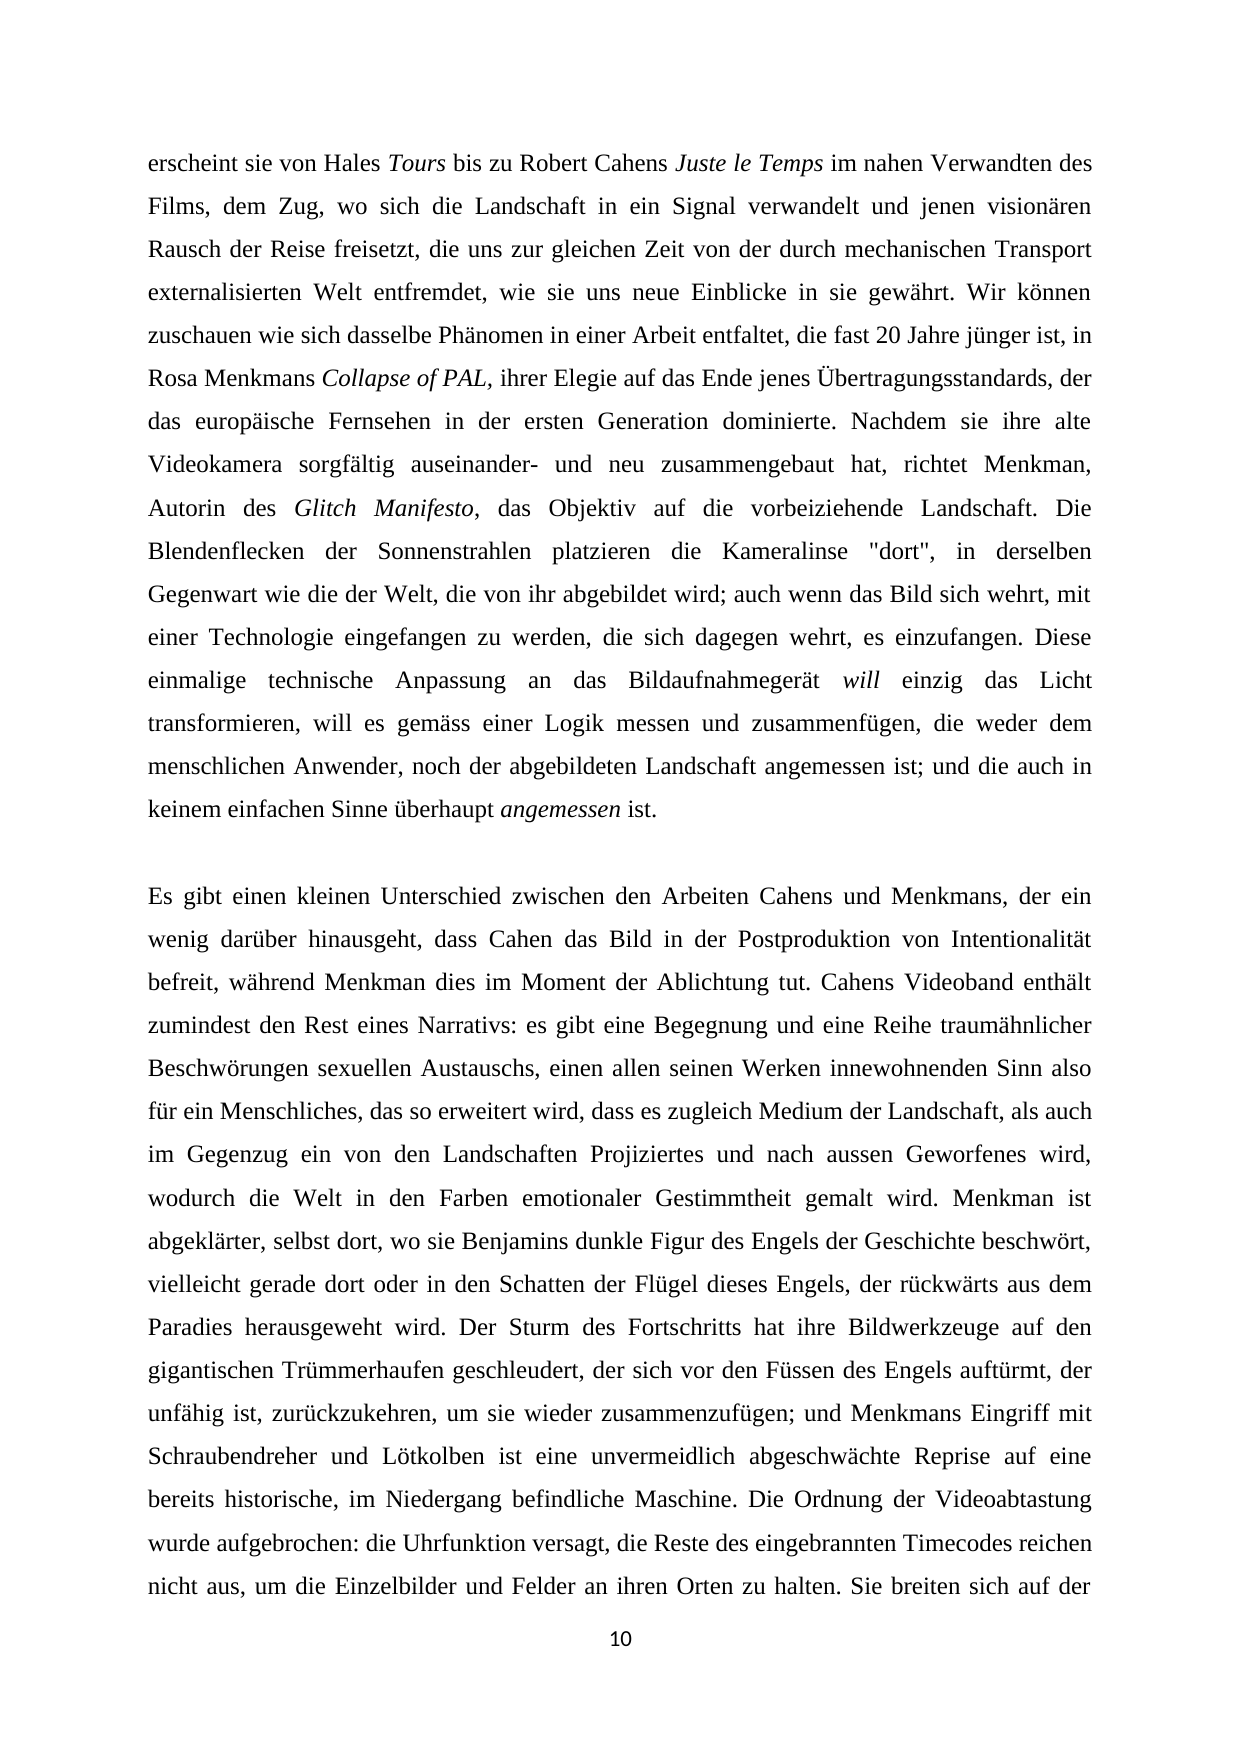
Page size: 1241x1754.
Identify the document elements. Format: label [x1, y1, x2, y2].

text [148, 148, 1093, 823]
text [148, 881, 1093, 1599]
